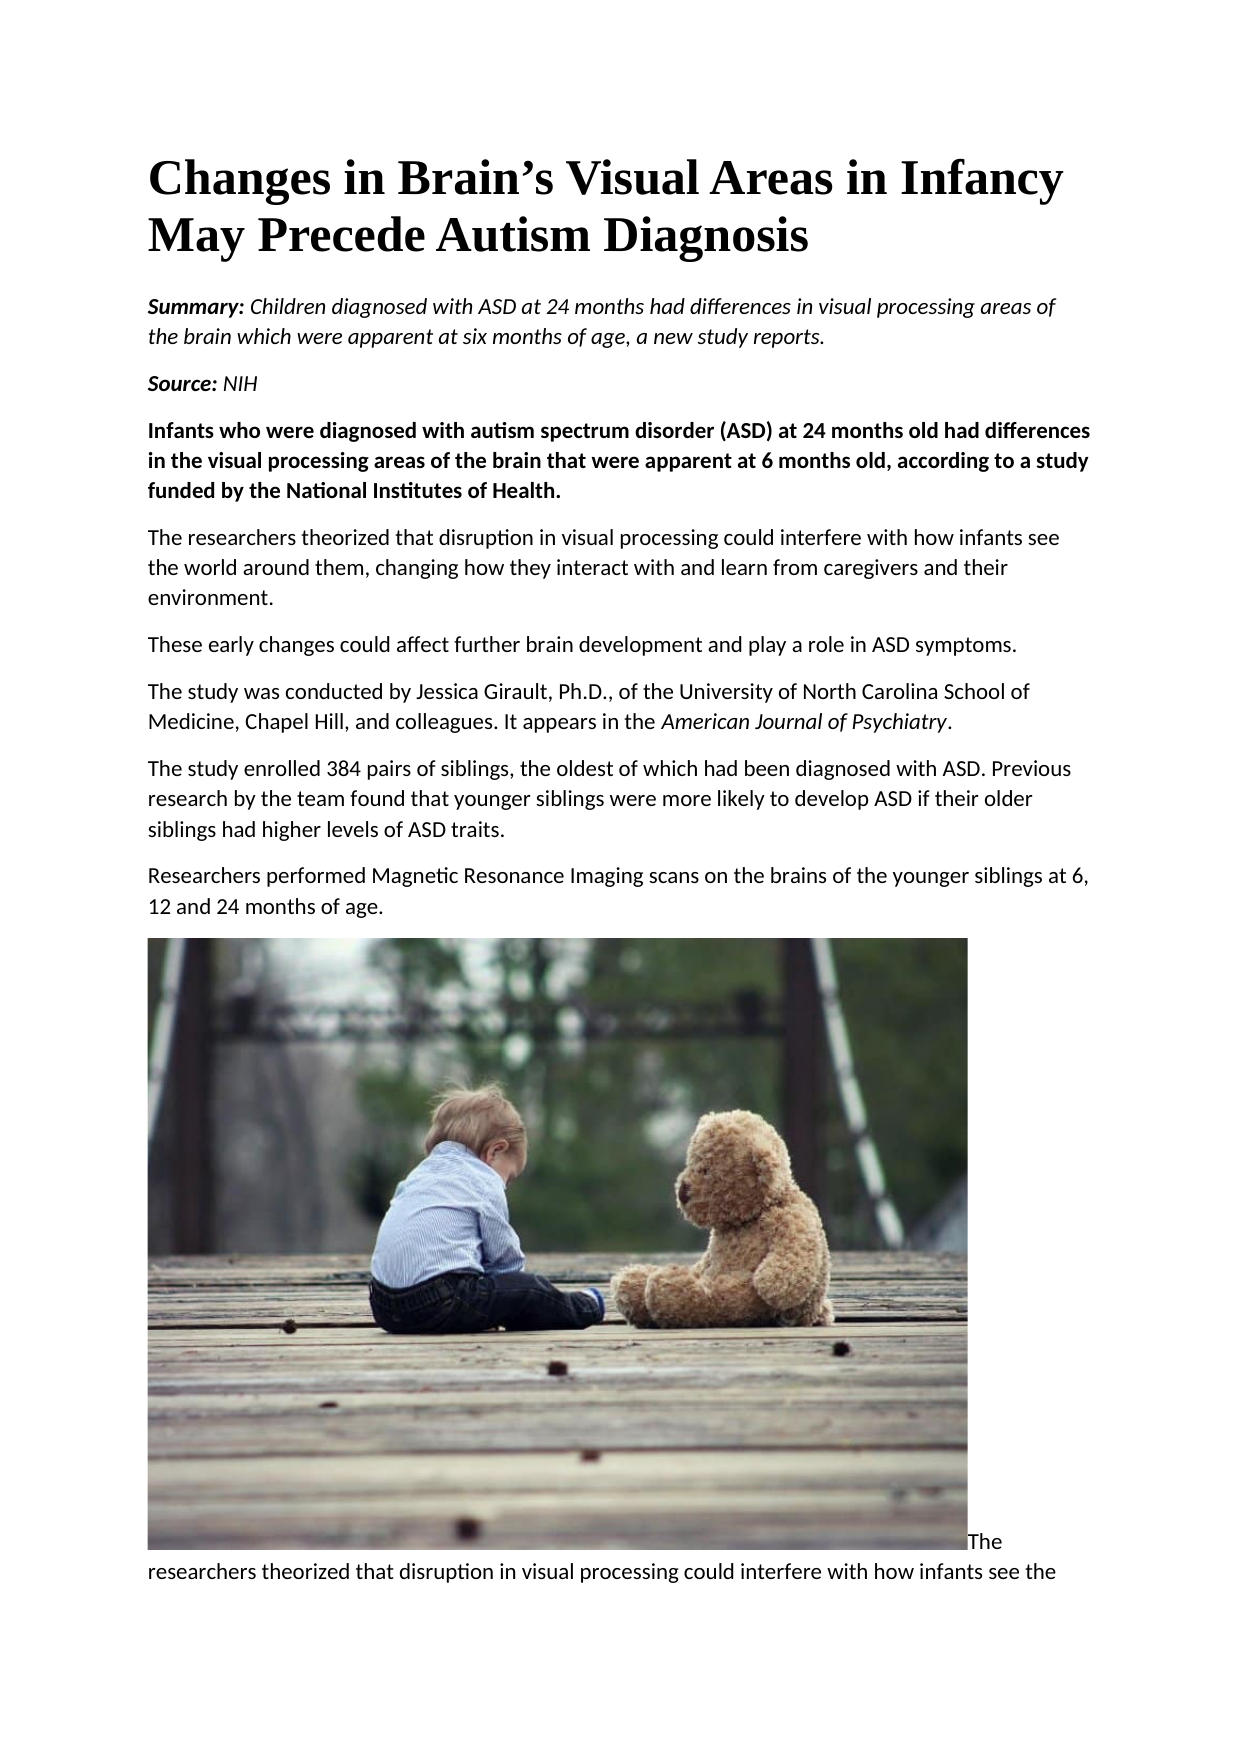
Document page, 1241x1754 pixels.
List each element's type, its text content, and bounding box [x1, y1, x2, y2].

text These early changes could affect further brain development and play a role in ASD symptoms. [148, 630, 1093, 658]
text Source: NIH [148, 369, 1093, 397]
text Summary: Children diagnosed with ASD at 24 months had differences in visual processing areas of the brain which were apparent at six months of age, a new study reports. [148, 292, 1093, 350]
text The researchers theorized that disruption in visual processing could interfere with how infants see the world around them, changing how they interact with and learn from caregivers and their environment. [148, 523, 1093, 611]
text The study enrolled 384 pairs of siblings, the oldest of which had been diagnosed with ASD. Previous research by the team found that younger siblings were more likely to develop ASD if their older siblings had higher levels of ASD traits. [148, 754, 1093, 843]
text The study was conducted by Jessica Girault, Ph.D., of the University of North Carolina School of Medicine, Chapel Hill, and colleagues. It appears in the American Journal of Psychiatry. [148, 677, 1093, 735]
picture [147, 938, 968, 1550]
text Changes in Brain’s Visual Areas in Infancy May Precede Autism Diagnosis [148, 148, 1093, 263]
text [148, 939, 1093, 1585]
text Infants who were diagnosed with autism spectrum disorder (ASD) at 24 months old had differences in the visual processing areas of the brain that were apparent at 6 months old, according to a study funded by the National Institutes of Health. [148, 416, 1093, 504]
text Researchers performed Magnetic Resonance Imaging scans on the brains of the younger siblings at 6, 12 and 24 months of age. [148, 862, 1093, 920]
